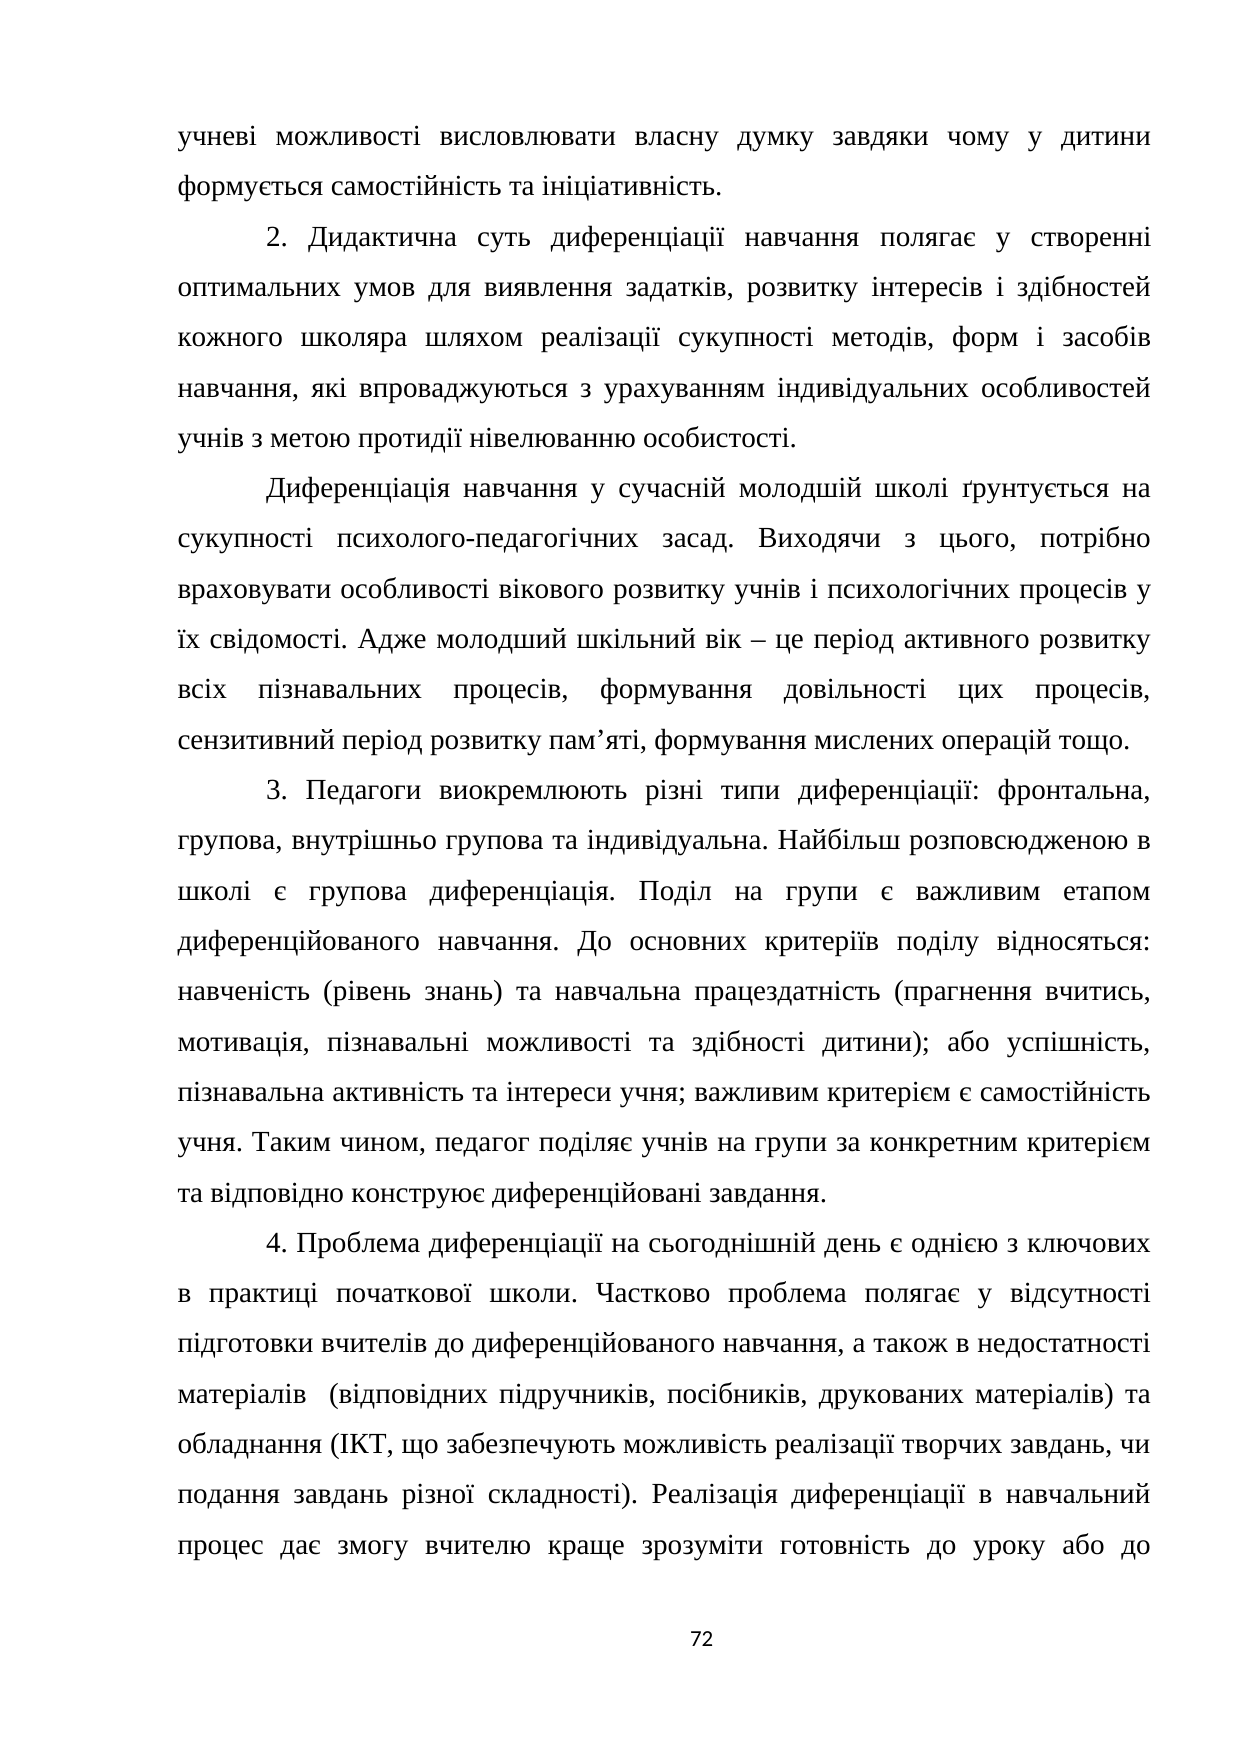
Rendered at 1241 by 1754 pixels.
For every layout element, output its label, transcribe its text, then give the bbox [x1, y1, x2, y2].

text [177, 1225, 1152, 1560]
text 2. Дидактична суть диференціації навчання полягає у створенні оптимальних умов для виявлення задатків, розвитку інтересів і здібностей кожного школяра шляхом реалізації сукупності методів, форм і засобів навчання, які впроваджуються з урахуванням індивідуальних особливостей учнів з метою протидії нівелюванню особистості. [177, 219, 1152, 453]
text Диференціація навчання у сучасній молодшій школі ґрунтується на сукупності психолого-педагогічних засад. Виходячи з цього, потрібно враховувати особливості вікового розвитку учнів і психологічних процесів у їх свідомості. Адже молодший шкільний вік – це період активного розвитку всіх пізнавальних процесів, формування довільності цих процесів, сензитивний період розвитку пам’яті, формування мислених операцій тощо. [177, 470, 1152, 755]
text 3. Педагоги виокремлюють різні типи диференціації: фронтальна, групова, внутрішньо групова та індивідуальна. Найбільш розповсюдженою в школі є групова диференціація. Поділ на групи є важливим етапом диференційованого навчання. До основних критеріїв поділу відносяться: навченість (рівень знань) та навчальна працездатність (прагнення вчитись, мотивація, пізнавальні можливості та здібності дитини); або успішність, пізнавальна активність та інтереси учня; важливим критерієм є самостійність учня. Таким чином, педагог поділяє учнів на групи за конкретним критерієм та відповідно конструює диференційовані завдання. [177, 772, 1152, 1208]
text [177, 118, 1152, 202]
